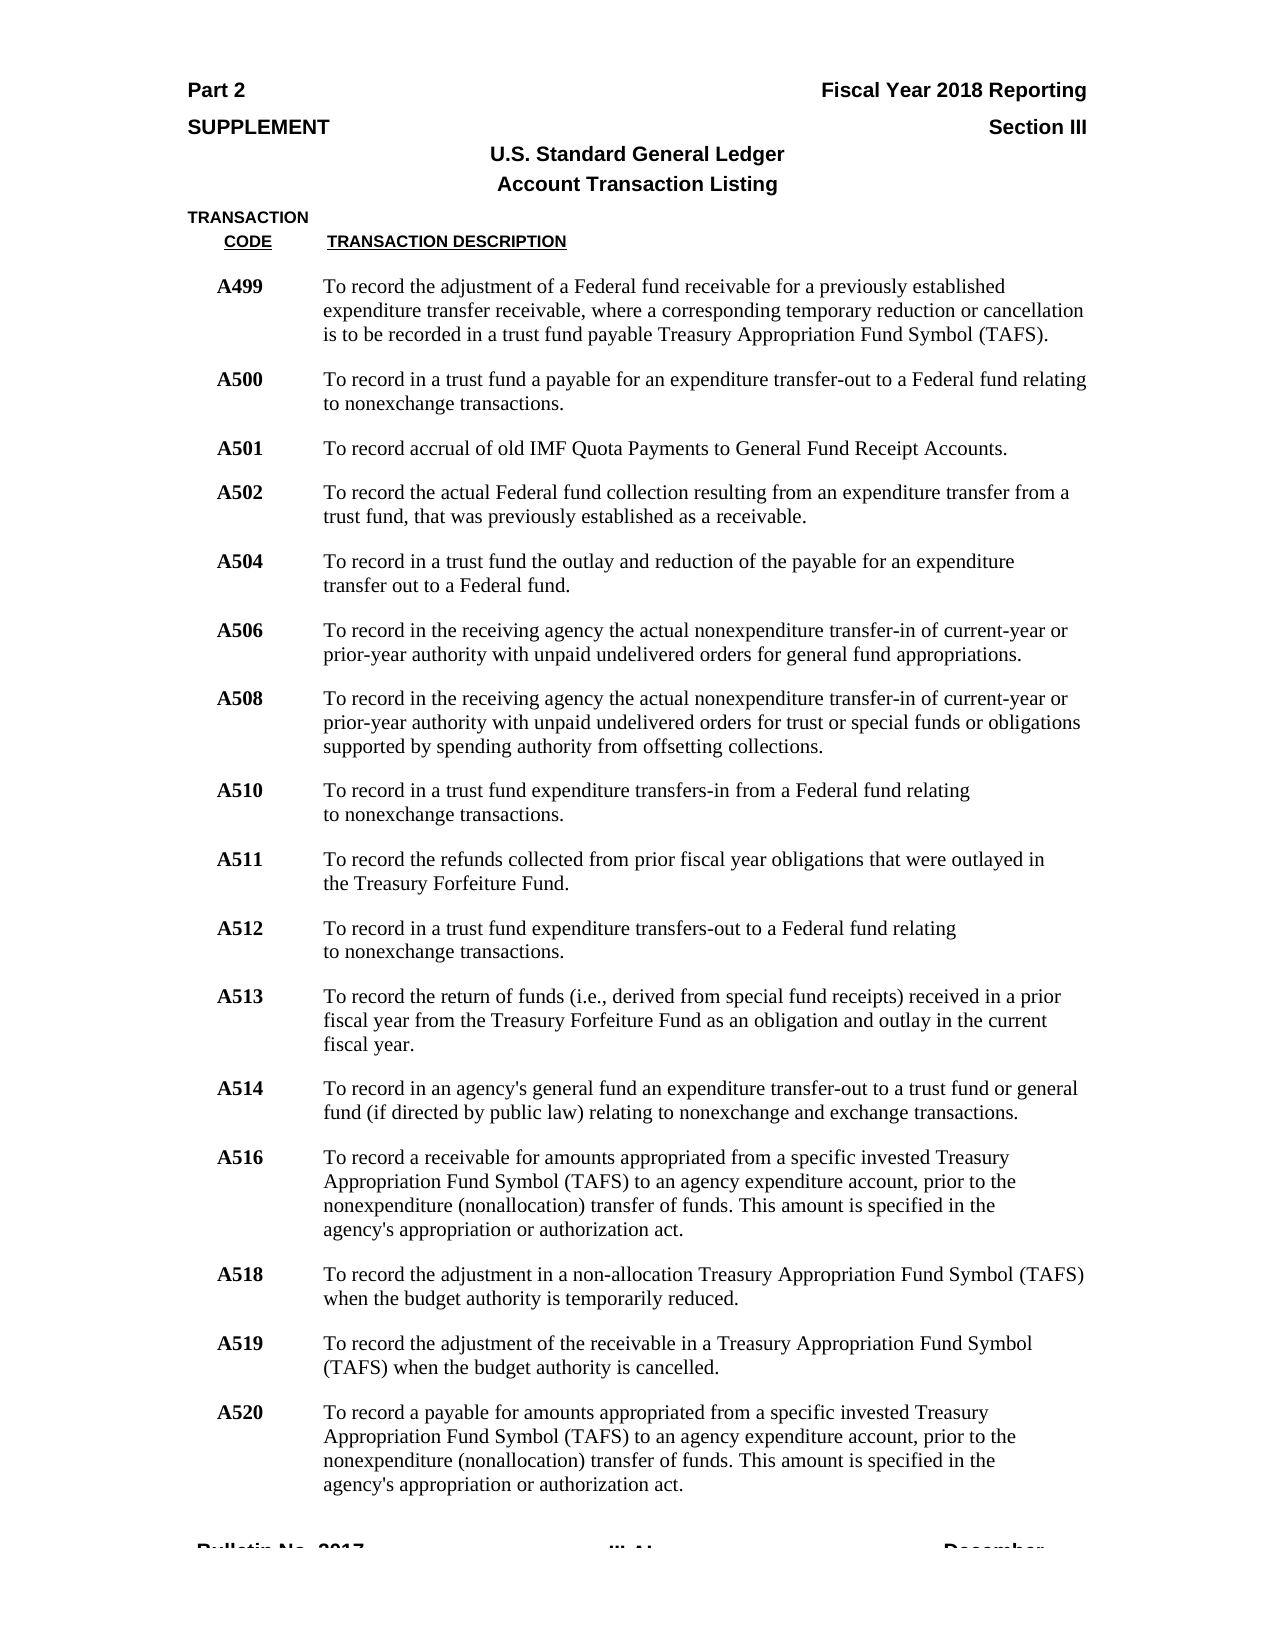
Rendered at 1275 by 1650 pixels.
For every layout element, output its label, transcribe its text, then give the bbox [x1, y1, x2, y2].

text A513 To record the return of funds (i.e., derived from special fund receipts) received in a prior fiscal year from the Treasury Forfeiture Fund as an obligation and outlay in the current fiscal year. [217, 984, 1062, 1056]
text A510 To record in a trust fund expenditure transfers-in from a Federal fund relating to nonexchange transactions. [217, 778, 991, 826]
text A506 To record in the receiving agency the actual nonexpenditure transfer-in of current-year or prior-year authority with unpaid undelivered orders for general fund appropriations. [217, 617, 1068, 666]
text A519 To record the adjustment of the receivable in a Treasury Appropriation Fund Symbol (TAFS) when the budget authority is cancelled. [217, 1331, 1032, 1379]
text A499 To record the adjustment of a Federal fund receivable for a previously established expenditure transfer receivable, where a corresponding temporary reduction or cancellation is to be recorded in a trust fund payable Treasury Appropriation Fund Symbol (TAFS). [217, 274, 1084, 346]
text A512 To record in a trust fund expenditure transfers-out to a Federal fund relating to nonexchange transactions. [217, 915, 977, 963]
text A514 To record in an agency's general fund an expenditure transfer-out to a trust fund or general fund (if directed by public law) relating to nonexchange and exchange transactions. [217, 1076, 1079, 1124]
text A500 To record in a trust fund a payable for an expenditure transfer-out to a Federal fund relating to nonexchange transactions. [217, 367, 1087, 415]
text A518 To record the adjustment in a non-allocation Treasury Appropriation Fund Symbol (TAFS) when the budget authority is temporarily reduced. [217, 1262, 1084, 1310]
text A511 To record the refunds collected from prior fiscal year obligations that were outlayed in the Treasury Forfeiture Fund. [217, 847, 1074, 895]
text A504 To record in a trust fund the outlay and reduction of the payable for an expenditure transfer out to a Federal fund. [217, 549, 1082, 597]
text A502 To record the actual Federal fund collection resulting from an expenditure transfer from a trust fund, that was previously established as a receivable. [217, 480, 1070, 528]
text A501 To record accrual of old IMF Quota Payments to General Fund Receipt Accounts. [217, 435, 1100, 459]
text A508 To record in the receiving agency the actual nonexpenditure transfer-in of current-year or prior-year authority with unpaid undelivered orders for trust or special funds or obligations supported by spending authority from offsetting collections. [217, 686, 1081, 758]
text A520 To record a payable for amounts appropriated from a specific invested Treasury Appropriation Fund Symbol (TAFS) to an agency expenditure account, prior to the nonexpenditure (nonallocation) transfer of funds. This amount is specified in the agency's appropriation or authorization act. [217, 1400, 1070, 1496]
text A516 To record a receivable for amounts appropriated from a specific invested Treasury Appropriation Fund Symbol (TAFS) to an agency expenditure account, prior to the nonexpenditure (nonallocation) transfer of funds. This amount is specified in the agency's appropriation or authorization act. [217, 1145, 1070, 1241]
